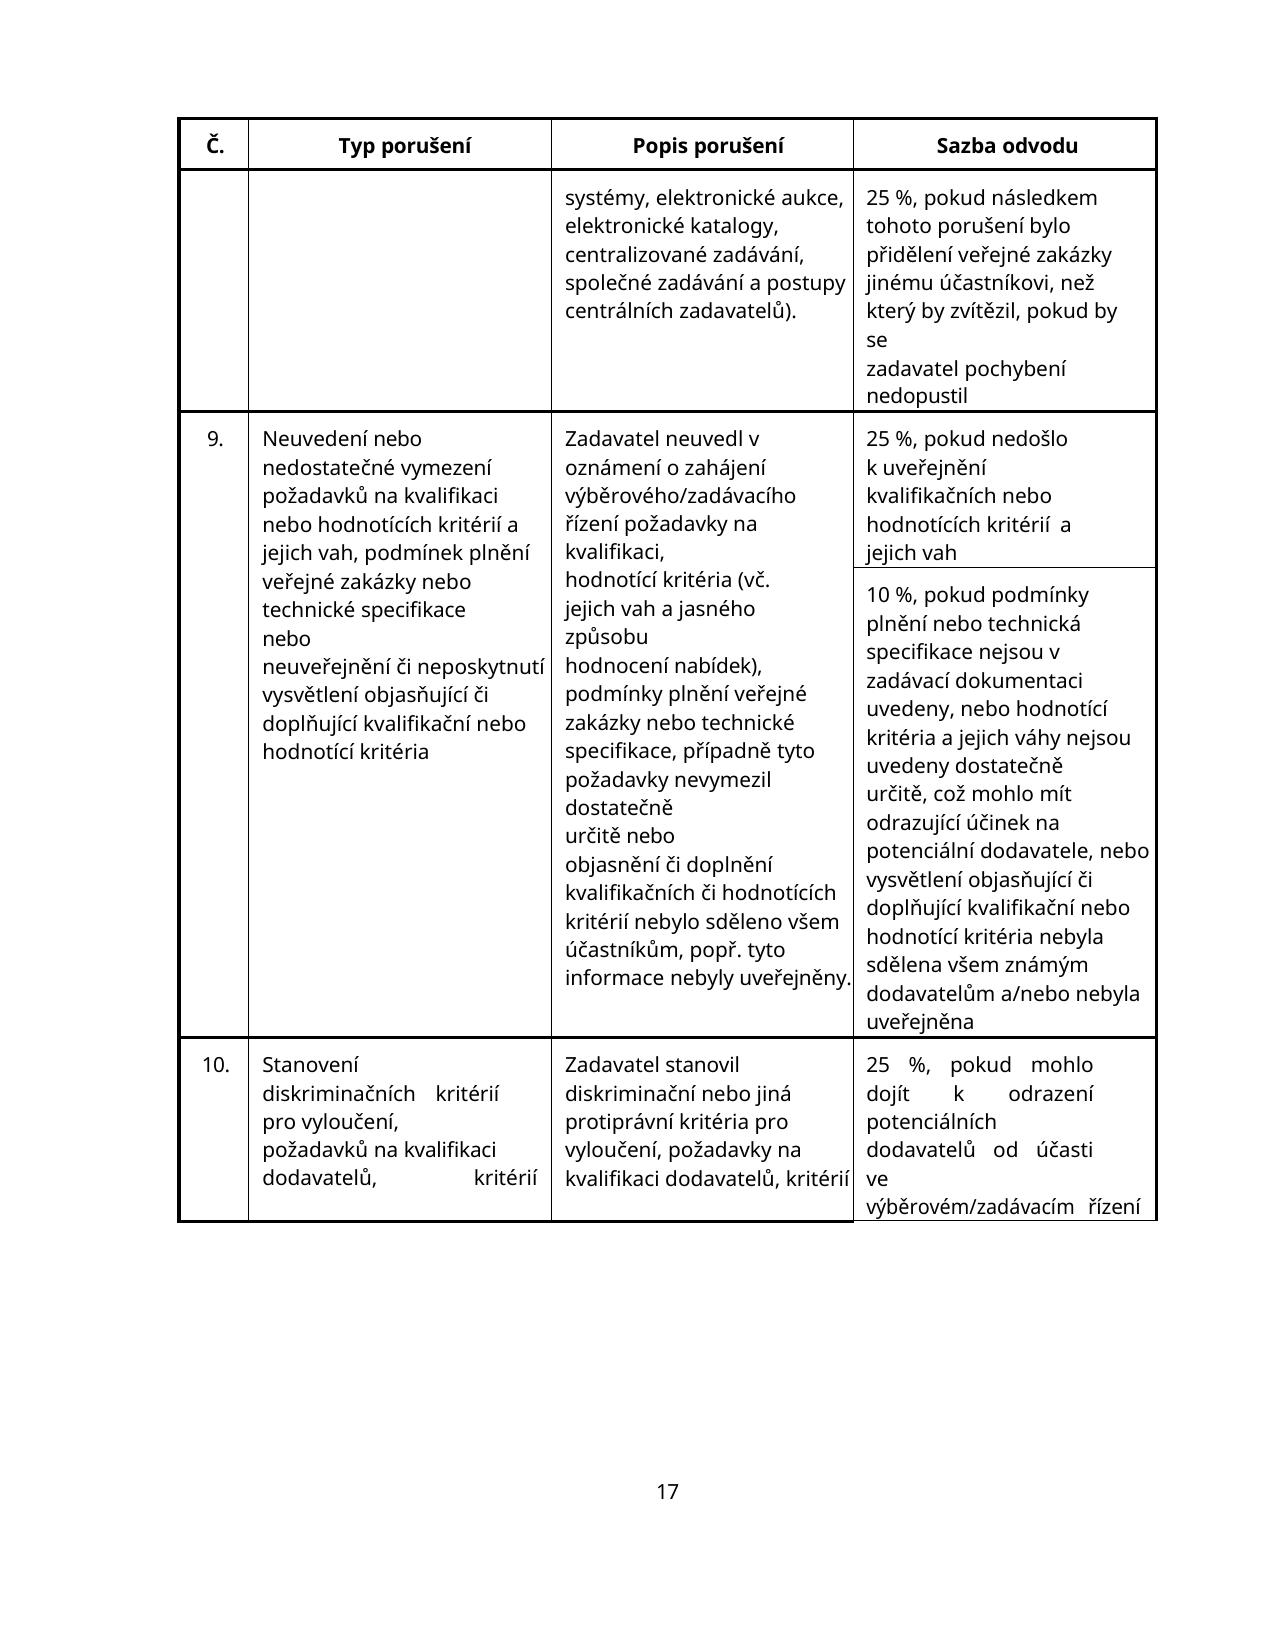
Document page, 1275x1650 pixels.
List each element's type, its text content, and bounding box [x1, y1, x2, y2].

table_header Sazba odvodu [854, 120, 1155, 168]
table_header Č. [181, 120, 248, 168]
table_cell 25 %, pokud následkem tohoto porušení bylo přidělení veřejné zakázky jinému účastníkovi, než který by zvítězil, pokud by se zadavatel pochybení nedopustil [854, 171, 1155, 410]
table_cell [249, 171, 551, 410]
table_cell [552, 1039, 853, 1220]
table_header Typ porušení [249, 120, 551, 168]
table_cell [181, 171, 248, 410]
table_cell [249, 1039, 551, 1220]
table_cell systémy, elektronické aukce, elektronické katalogy, centralizované zadávání, společné zadávání a postupy centrálních zadavatelů). [552, 171, 853, 410]
table_cell Neuvedení nebo nedostatečné vymezení požadavků na kvalifikaci nebo hodnotících kritérií a jejich vah, podmínek plnění veřejné zakázky nebo technické specifikace nebo neuveřejnění či neposkytnutí vysvětlení objasňující či doplňující kvalifikační nebo hodnotící kritéria [249, 413, 551, 1036]
table_cell 10 %, pokud podmínky plnění nebo technická specifikace nejsou v zadávací dokumentaci uvedeny, nebo hodnotící kritéria a jejich váhy nejsou uvedeny dostatečně určitě, což mohlo mít odrazující účinek na potenciální dodavatele, nebo vysvětlení objasňující či doplňující kvalifikační nebo hodnotící kritéria nebyla sdělena všem známým dodavatelům a/nebo nebyla uveřejněna [854, 568, 1155, 1036]
table_cell Zadavatel neuvedl v oznámení o zahájení výběrového/zadávacího řízení požadavky na kvalifikaci, hodnotící kritéria (vč. jejich vah a jasného způsobu hodnocení nabídek), podmínky plnění veřejné zakázky nebo technické specifikace, případně tyto požadavky nevymezil dostatečně určitě nebo objasnění či doplnění kvalifikačních či hodnotících kritérií nebylo sděleno všem účastníkům, popř. tyto informace nebyly uveřejněny. [552, 413, 853, 1036]
table_cell 25 %, pokud nedošlo k uveřejnění kvalifikačních nebo hodnotících kritérií a jejich vah [854, 413, 1155, 567]
table_cell 25 %, pokud mohlo dojít k odrazení potenciálních dodavatelů od účasti ve výběrovém/zadávacím řízení [854, 1039, 1155, 1220]
table_cell 10. [181, 1039, 248, 1220]
table_header Popis porušení [552, 120, 853, 168]
table_cell 9. [181, 413, 248, 1036]
